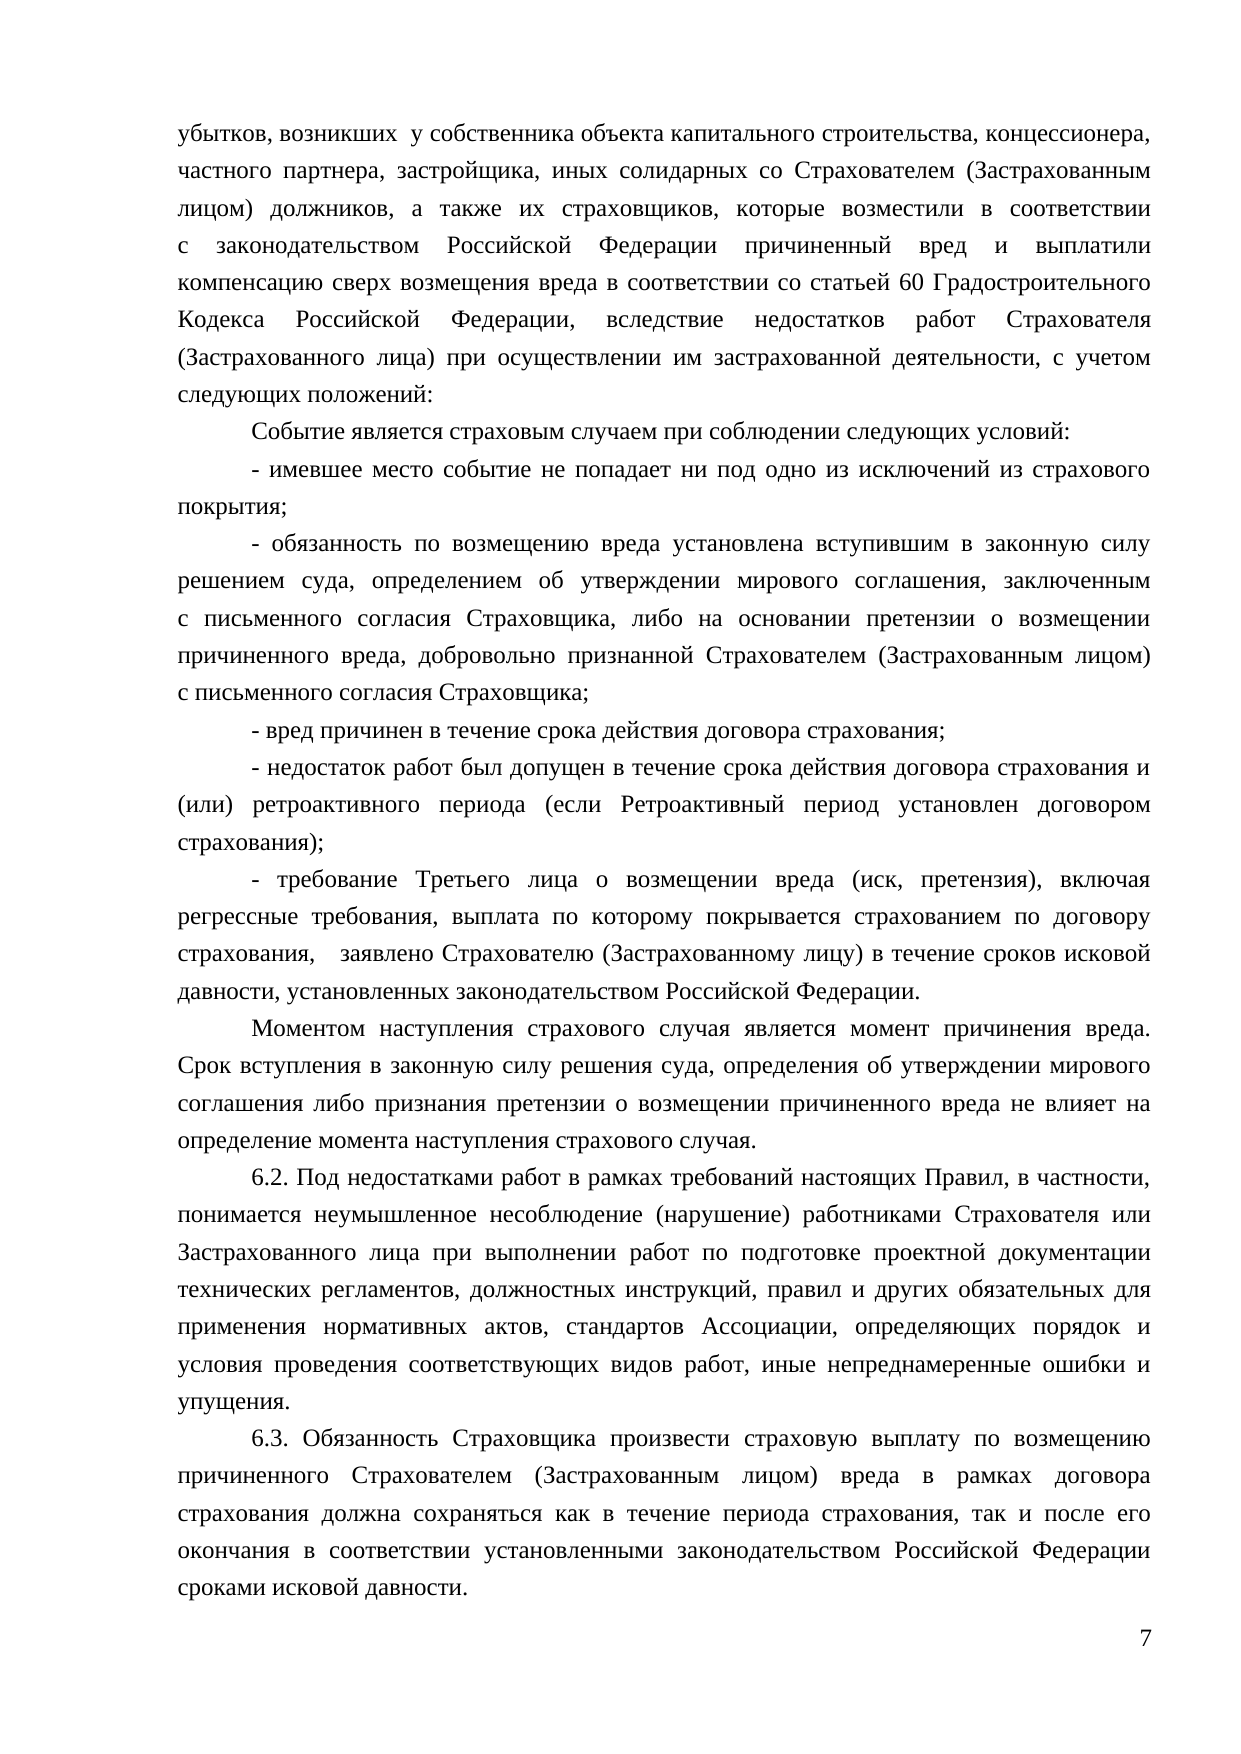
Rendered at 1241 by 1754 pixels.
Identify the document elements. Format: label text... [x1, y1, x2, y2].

text 6.2. Под недостатками работ в рамках требований настоящих Правил, в частности, понимается неумышленное несоблюдение (нарушение) работниками Страхователя или Застрахованного лица при выполнении работ по подготовке проектной документации технических регламентов, должностных инструкций, правил и других обязательных для применения нормативных актов, стандартов Ассоциации, определяющих порядок и условия проведения соответствующих видов работ, иные непреднамеренные ошибки и упущения. [177, 1162, 1152, 1415]
text 6.3. Обязанность Страховщика произвести страховую выплату по возмещению причиненного Страхователем (Застрахованным лицом) вреда в рамках договора страхования должна сохраняться как в течение периода страхования, так и после его окончания в соответствии установленными законодательством Российской Федерации сроками исковой давности. [177, 1423, 1152, 1601]
text - вред причинен в течение срока действия договора страхования; [177, 715, 1152, 743]
text - недостаток работ был допущен в течение срока действия договора страхования и (или) ретроактивного периода (если Ретроактивный период установлен договором страхования); [177, 752, 1152, 855]
text Событие является страховым случаем при соблюдении следующих условий: [177, 416, 1152, 445]
text - имевшее место событие не попадает ни под одно из исключений из страхового покрытия; [177, 454, 1152, 520]
text Моментом наступления страхового случая является момент причинения вреда. Срок вступления в законную силу решения суда, определения об утверждении мирового соглашения либо признания претензии о возмещении причиненного вреда не влияет на определение момента наступления страхового случая. [177, 1013, 1152, 1154]
text - требование Третьего лица о возмещении вреда (иск, претензия), включая регрессные требования, выплата по которому покрывается страхованием по договору страхования, заявлено Страхователю (Застрахованному лицу) в течение сроков исковой давности, установленных законодательством Российской Федерации. [177, 864, 1152, 1004]
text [177, 118, 1152, 408]
text - обязанность по возмещению вреда установлена вступившим в законную силу решением суда, определением об утверждении мирового соглашения, заключенным с письменного согласия Страховщика, либо на основании претензии о возмещении причиненного вреда, добровольно признанной Страхователем (Застрахованным лицом) с письменного согласия Страховщика; [177, 528, 1152, 706]
